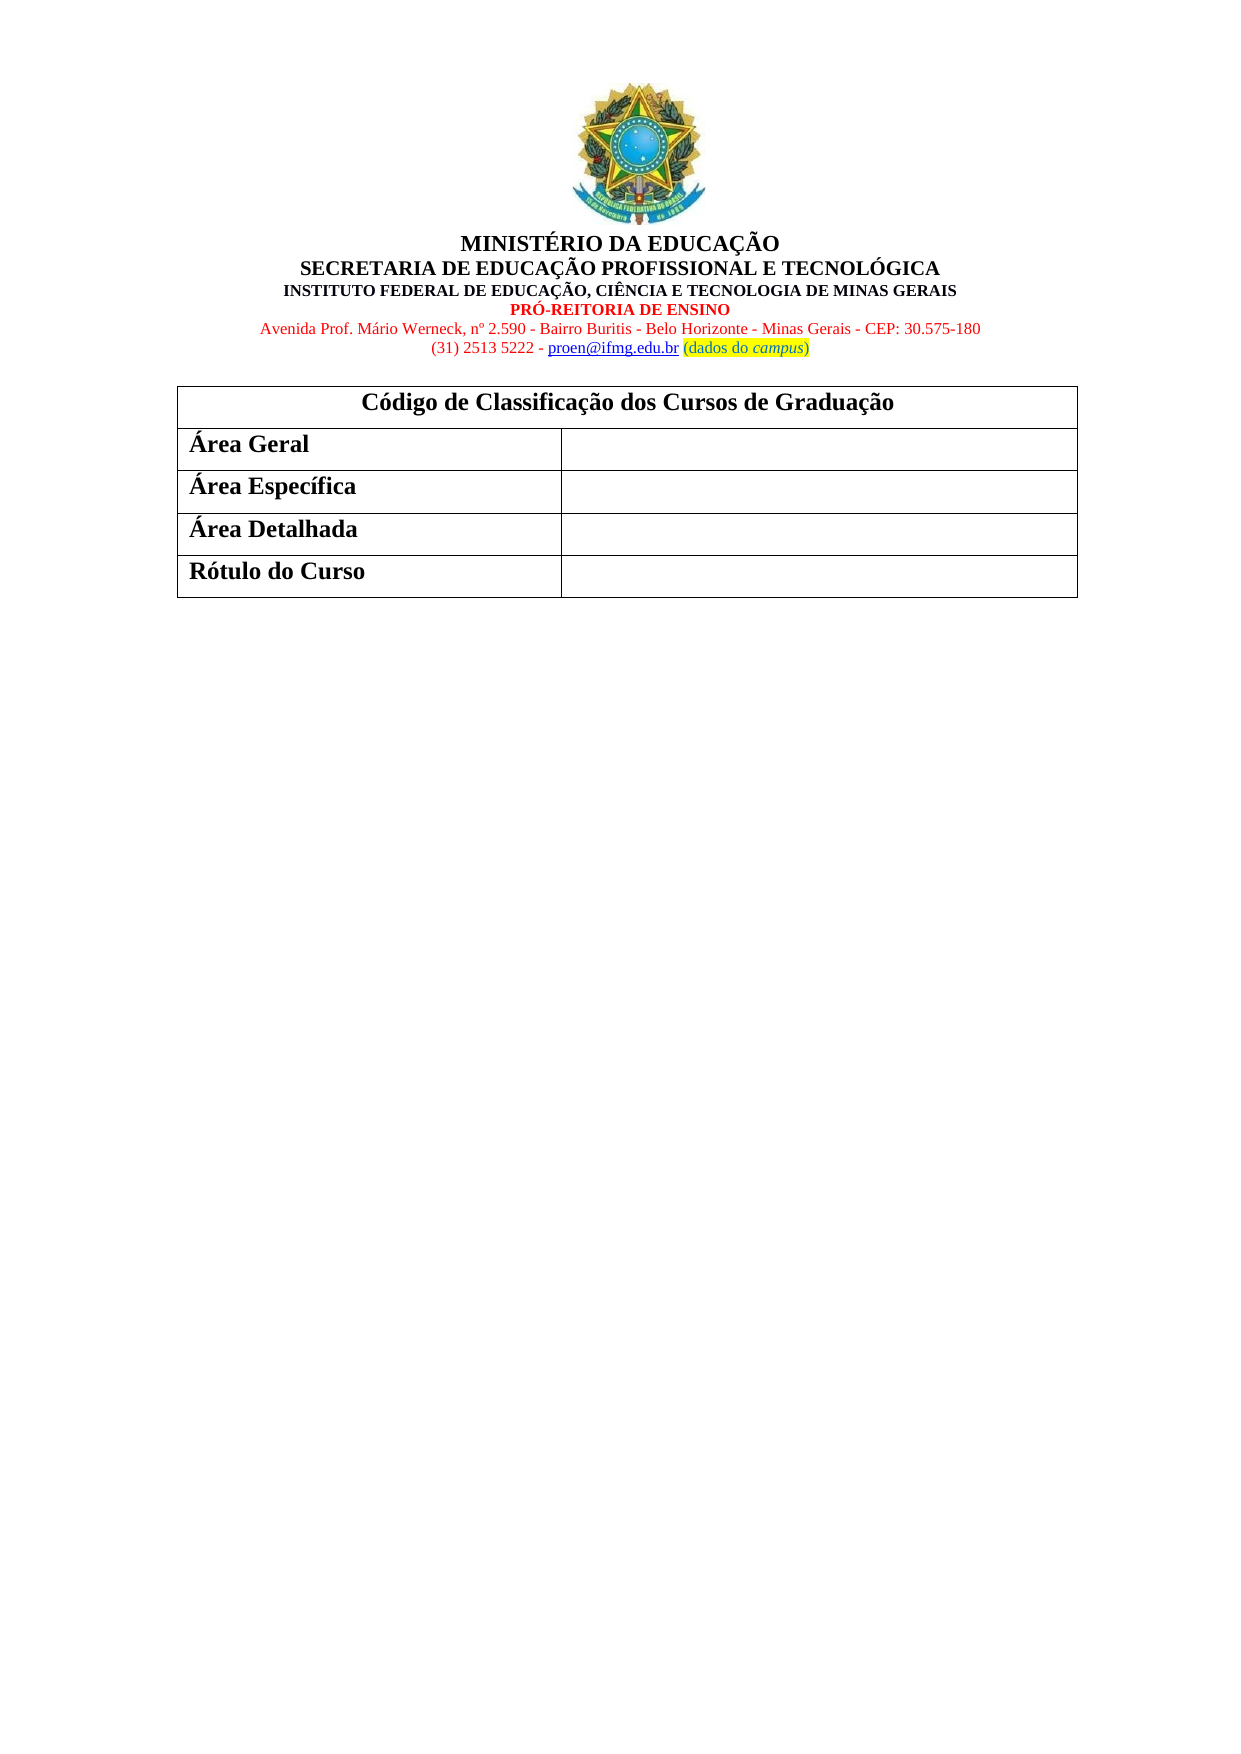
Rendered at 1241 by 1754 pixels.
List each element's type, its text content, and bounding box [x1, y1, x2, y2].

table_cell Área Geral [178, 429, 561, 470]
table_cell Rótulo do Curso [178, 556, 561, 597]
picture [572, 83, 706, 225]
table_cell [562, 471, 1077, 513]
table_cell [562, 429, 1077, 470]
table_header Código de Classificação dos Cursos de Graduação [178, 387, 1077, 428]
table_cell Área Específica [178, 471, 561, 513]
table_cell [562, 556, 1077, 597]
table_cell Área Detalhada [178, 514, 561, 555]
table_cell [562, 514, 1077, 555]
